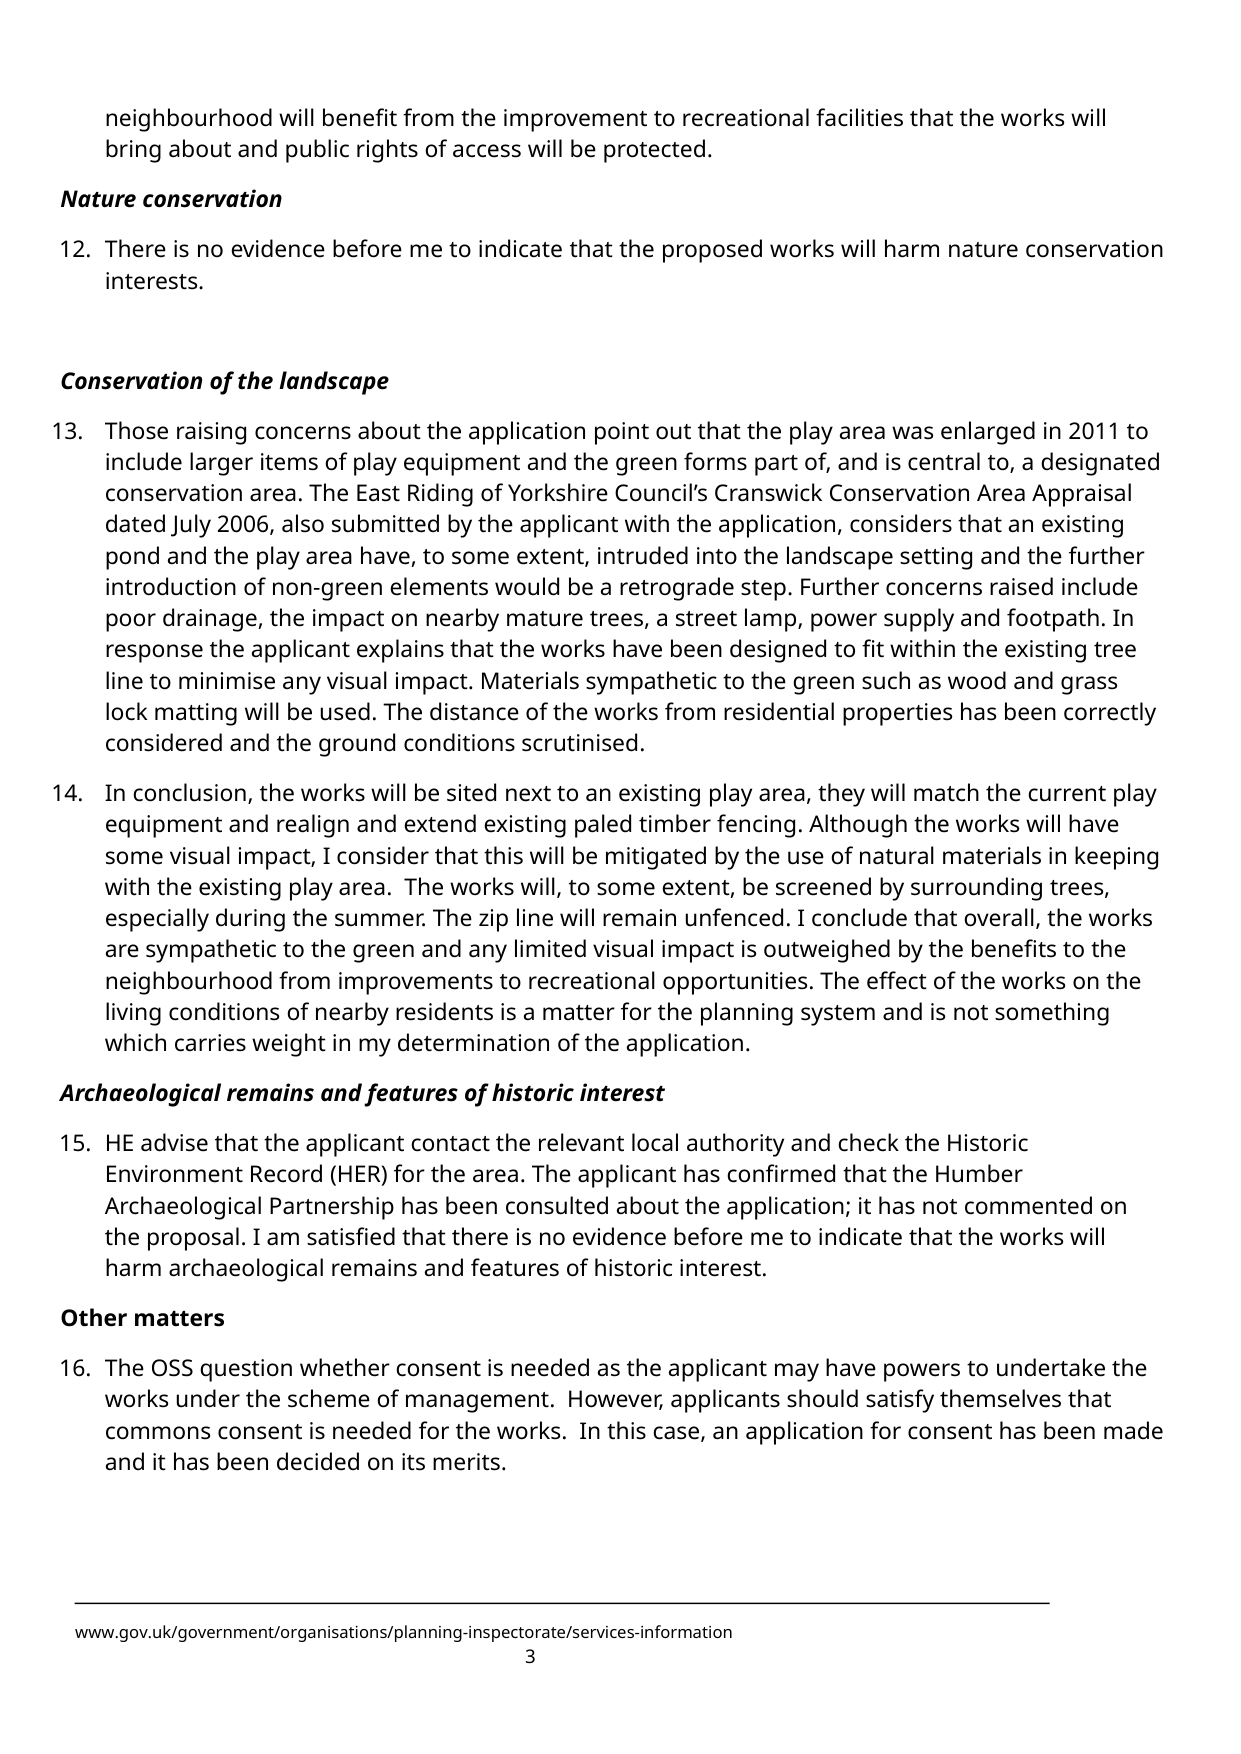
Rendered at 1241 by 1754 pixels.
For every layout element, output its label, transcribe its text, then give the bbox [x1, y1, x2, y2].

list Conservation of the landscape [60, 364, 1165, 396]
list Nature conservation [60, 183, 1165, 214]
list In conclusion, the works will be sited next to an existing play area, they will match the current play equipment and realign and extend existing paled timber fencing. Although the works will have some visual impact, I consider that this will be mitigated by the use of natural materials in keeping with the existing play area. The works will, to some extent, be screened by surrounding trees, especially during the summer. The zip line will remain unfenced. I conclude that overall, the works are sympathetic to the green and any limited visual impact is outweighed by the benefits to the neighbourhood from improvements to recreational opportunities. The effect of the works on the living conditions of nearby residents is a matter for the planning system and is not something which carries weight in my determination of the application. [67, 777, 1165, 1058]
list Archaeological remains and features of historic interest [60, 1077, 1165, 1108]
list HE advise that the applicant contact the relevant local authority and check the Historic Environment Record (HER) for the area. The applicant has confirmed that the Humber Archaeological Partnership has been consulted about the application; it has not commented on the proposal. I am satisfied that there is no evidence before me to indicate that the works will harm archaeological remains and features of historic interest. [75, 1127, 1165, 1283]
list Those raising concerns about the application point out that the play area was enlarged in 2011 to include larger items of play equipment and the green forms part of, and is central to, a designated conservation area. The East Riding of Yorkshire Council’s Cranswick Conservation Area Appraisal dated July 2006, also submitted by the applicant with the application, considers that an existing pond and the play area have, to some extent, intruded into the landscape setting and the further introduction of non-green elements would be a retrograde step. Further concerns raised include poor drainage, the impact on nearby mature trees, a street lamp, power supply and footpath. In response the applicant explains that the works have been designed to fit within the existing tree line to minimise any visual impact. Materials sympathetic to the green such as wood and grass lock matting will be used. The distance of the works from residential properties has been correctly considered and the ground conditions scrutinised. [67, 414, 1165, 758]
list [75, 102, 1165, 164]
list Other matters [60, 1302, 1165, 1333]
list There is no evidence before me to indicate that the proposed works will harm nature conservation interests. [75, 233, 1165, 296]
list The OSS question whether consent is needed as the applicant may have powers to undertake the works under the scheme of management. However, applicants should satisfy themselves that commons consent is needed for the works. In this case, an application for consent has been made and it has been decided on its merits. [75, 1352, 1165, 1477]
